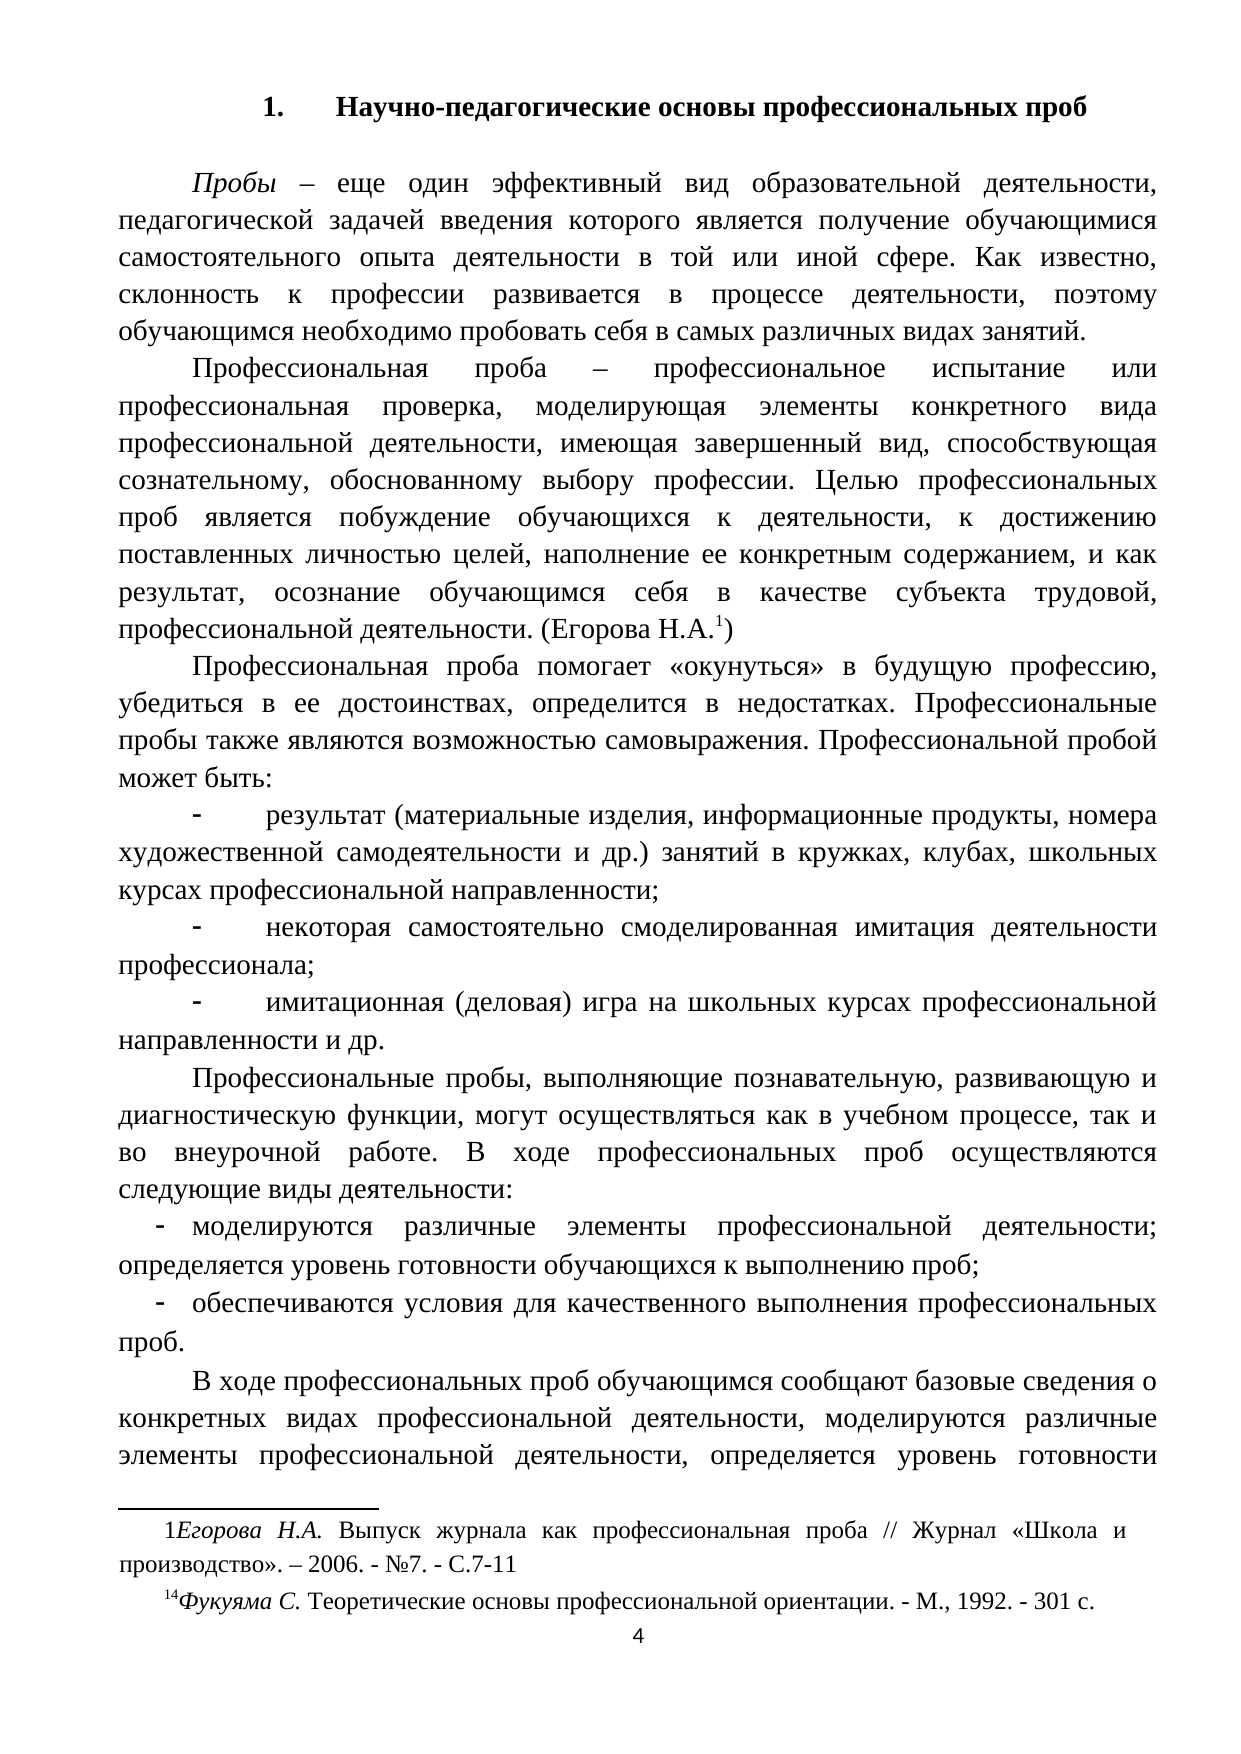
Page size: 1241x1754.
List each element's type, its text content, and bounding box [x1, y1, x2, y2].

text Профессиональная проба помогает «окунуться» в будущую профессию, убедиться в ее достоинствах, определится в недостатках. Профессиональные пробы также являются возможностью самовыражения. Профессиональной пробой может быть: [118, 648, 1158, 793]
text Профессиональные пробы, выполняющие познавательную, развивающую и диагностическую функции, могут осуществляться как в учебном процессе, так и во внеурочной работе. В ходе профессиональных проб осуществляются следующие виды деятельности: [118, 1060, 1158, 1205]
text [118, 1363, 1158, 1471]
text Профессиональная проба – профессиональное испытание или профессиональная проверка, моделирующая элементы конкретного вида профессиональной деятельности, имеющая завершенный вид, способствующая сознательному, обоснованному выбору профессии. Целью профессиональных проб является побуждение обучающихся к деятельности, к достижению поставленных личностью целей, наполнение ее конкретным содержанием, и как результат, осознание обучающимся себя в качестве субъекта трудовой, профессиональной деятельности. (Егорова Н.А.) [118, 351, 1158, 644]
list моделируются различные элементы профессиональной деятельности; определяется уровень готовности обучающихся к выполнению проб; [118, 1208, 1158, 1281]
list обеспечиваются условия для качественного выполнения профессиональных проб. [118, 1286, 1158, 1358]
text Пробы – еще один эффективный вид образовательной деятельности, педагогической задачей введения которого является получение обучающимися самостоятельного опыта деятельности в той или иной сфере. Как известно, склонность к профессии развивается в процессе деятельности, поэтому обучающимся необходимо пробовать себя в самых различных видах занятий. [118, 165, 1158, 347]
list имитационная (деловая) игра на школьных курсах профессиональной направленности и др. [118, 984, 1158, 1056]
list некоторая самостоятельно смоделированная имитация деятельности профессионала; [118, 909, 1158, 981]
list Научно-педагогические основы профессиональных проб [118, 89, 1158, 122]
list результат (материальные изделия, информационные продукты, номера художественной самодеятельности и др.) занятий в кружках, клубах, школьных курсах профессиональной направленности; [118, 797, 1158, 906]
